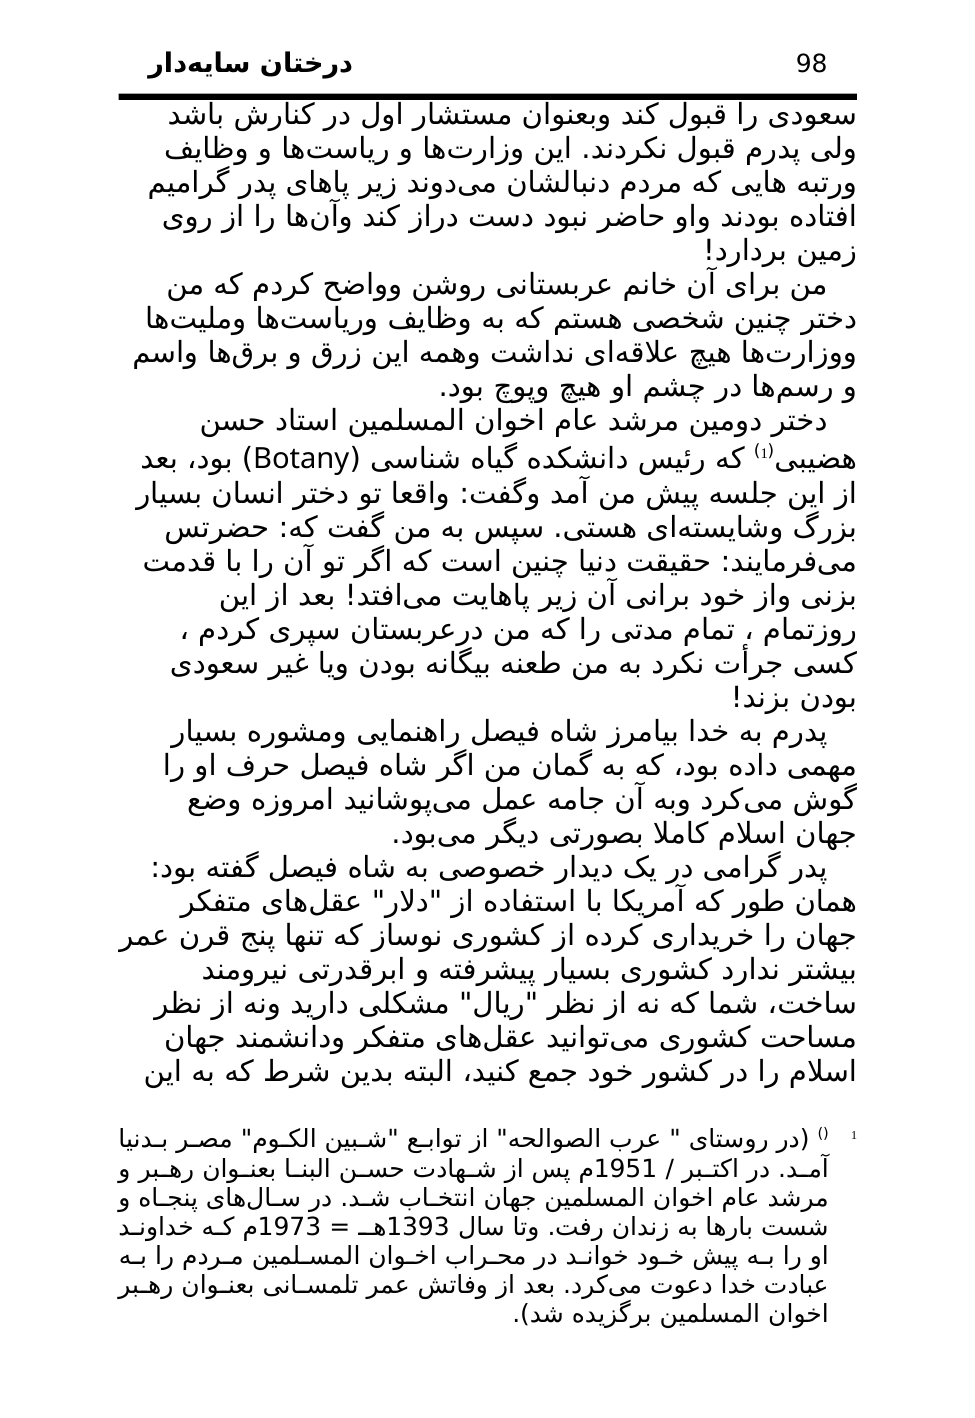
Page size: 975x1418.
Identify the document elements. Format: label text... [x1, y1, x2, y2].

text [118, 98, 857, 267]
text پدرم به خدا بیامرز شاه فیصل راهنمایی ومشوره بسیار مهمی داده بود، که به گمان من اگر شاه فیصل حرف او را گوش می‌کرد وبه آن جامه عمل می‌پوشانید امروزه وضع جهان اسلام کاملا بصورتی دیگر می‌بود. [118, 714, 857, 850]
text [118, 850, 857, 1088]
text من برای آن خانم عربستانی روشن وواضح کردم که من دختر چنین شخصی هستم که به وظایف وریاست‌ها وملیت‌ها ووزارت‌ها هیچ علاقه‌ای نداشت وهمه این زرق و برق‌ها واسم و رسم‌ها در چشم او هیچ وپوچ بود. [118, 267, 857, 403]
text دختر دومین مرشد عام اخوان المسلمین استاد حسن هضیبی() که رئیس دانشکده گیاه شناسی (Botany) بود، بعد از این جلسه پیش من آمد وگفت: واقعا تو دختر انسان بسیار بزرگ وشایسته‌ای هستی. سپس به من گفت که: حضرتس می‌فرمایند: حقیقت دنیا چنین است که اگر تو آن را با قدمت بزنی واز خود برانی آن زیر پاهایت می‌افتد! بعد از این روزتمام ، تمام مدتی را که من درعربستان سپری کردم ، کسی جرأت نکرد به من طعنه بیگانه بودن ویا غیر سعودی بودن بزند! [118, 403, 857, 714]
